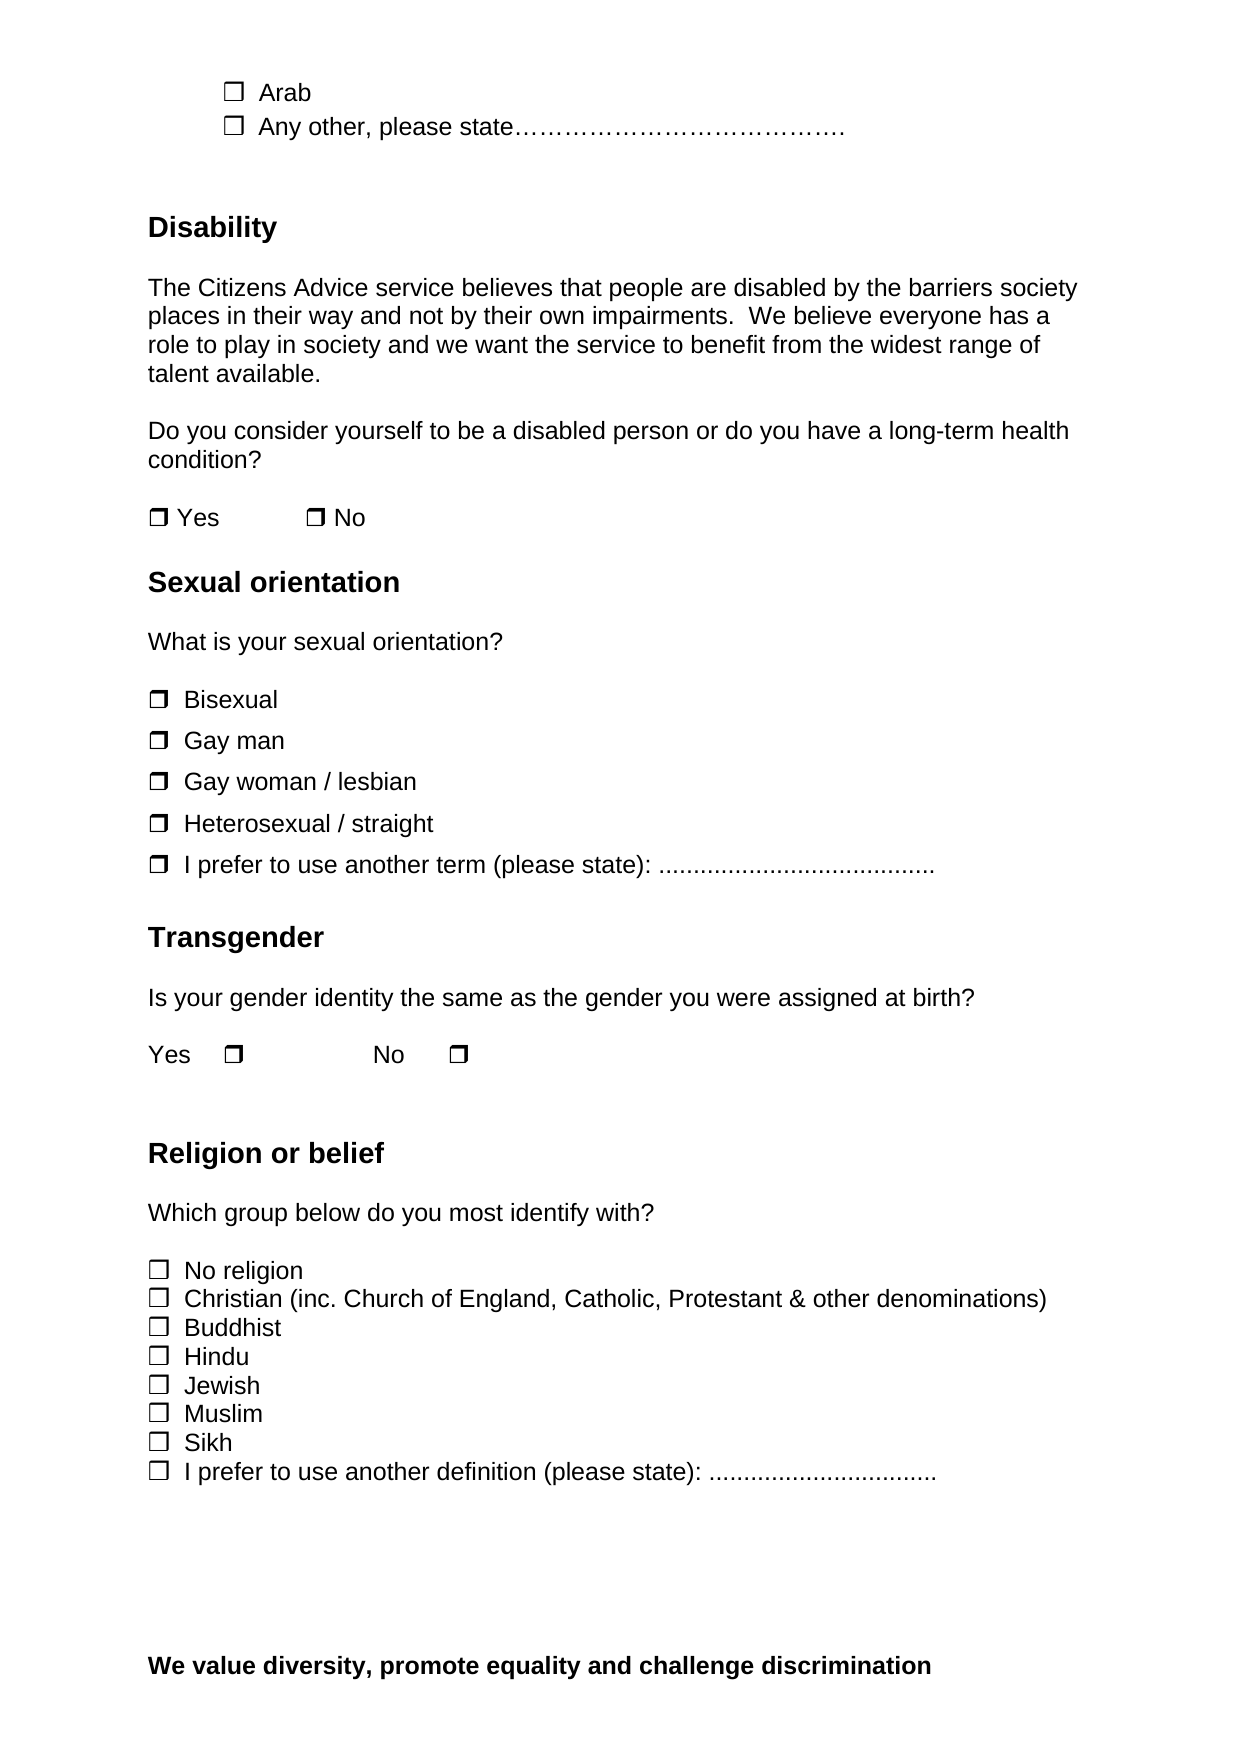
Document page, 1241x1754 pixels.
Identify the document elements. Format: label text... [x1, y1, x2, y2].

text Gay man [148, 726, 1094, 755]
text ❒ Jewish [148, 1371, 1094, 1399]
text Gay woman / lesbian [148, 767, 1094, 796]
text Heterosexual / straight [148, 809, 1094, 838]
text ❒ No religion [148, 1256, 1094, 1284]
text ❒ Buddhist [148, 1313, 1094, 1342]
text Yes No [148, 1040, 1093, 1069]
text ❒ Hindu [148, 1342, 1094, 1371]
text Transgender [148, 920, 1094, 954]
text Sexual orientation [148, 565, 1094, 598]
text I prefer to use another term (please state): ........................................ [148, 850, 1094, 879]
text ❒ Any other, please state…………………………………. [148, 109, 1093, 143]
text ❒ Christian (inc. Church of England, Catholic, Protestant & other denominations) [148, 1284, 1094, 1313]
text Bisexual [148, 685, 1094, 713]
text ❒ Muslim [148, 1399, 1094, 1428]
text Disability [148, 210, 1094, 244]
text ❒ Arab [148, 75, 1093, 109]
text Do you consider yourself to be a disabled person or do you have a long-term health condition? [148, 416, 1094, 474]
text Is your gender identity the same as the gender you were assigned at birth? [148, 982, 1093, 1011]
text Which group below do you most identify with? [148, 1198, 1094, 1227]
text Religion or belief [148, 1136, 1094, 1169]
text The Citizens Advice service believes that people are disabled by the barriers society places in their way and not by their own impairments. We believe everyone has a role to play in society and we want the service to benefit from the widest range of talent available. [148, 272, 1094, 387]
text ❒ Sikh [148, 1428, 1094, 1457]
text What is your sexual orientation? [148, 627, 1094, 656]
text Yes No [148, 502, 1094, 531]
text ❒ I prefer to use another definition (please state): ................................. [148, 1457, 1094, 1486]
